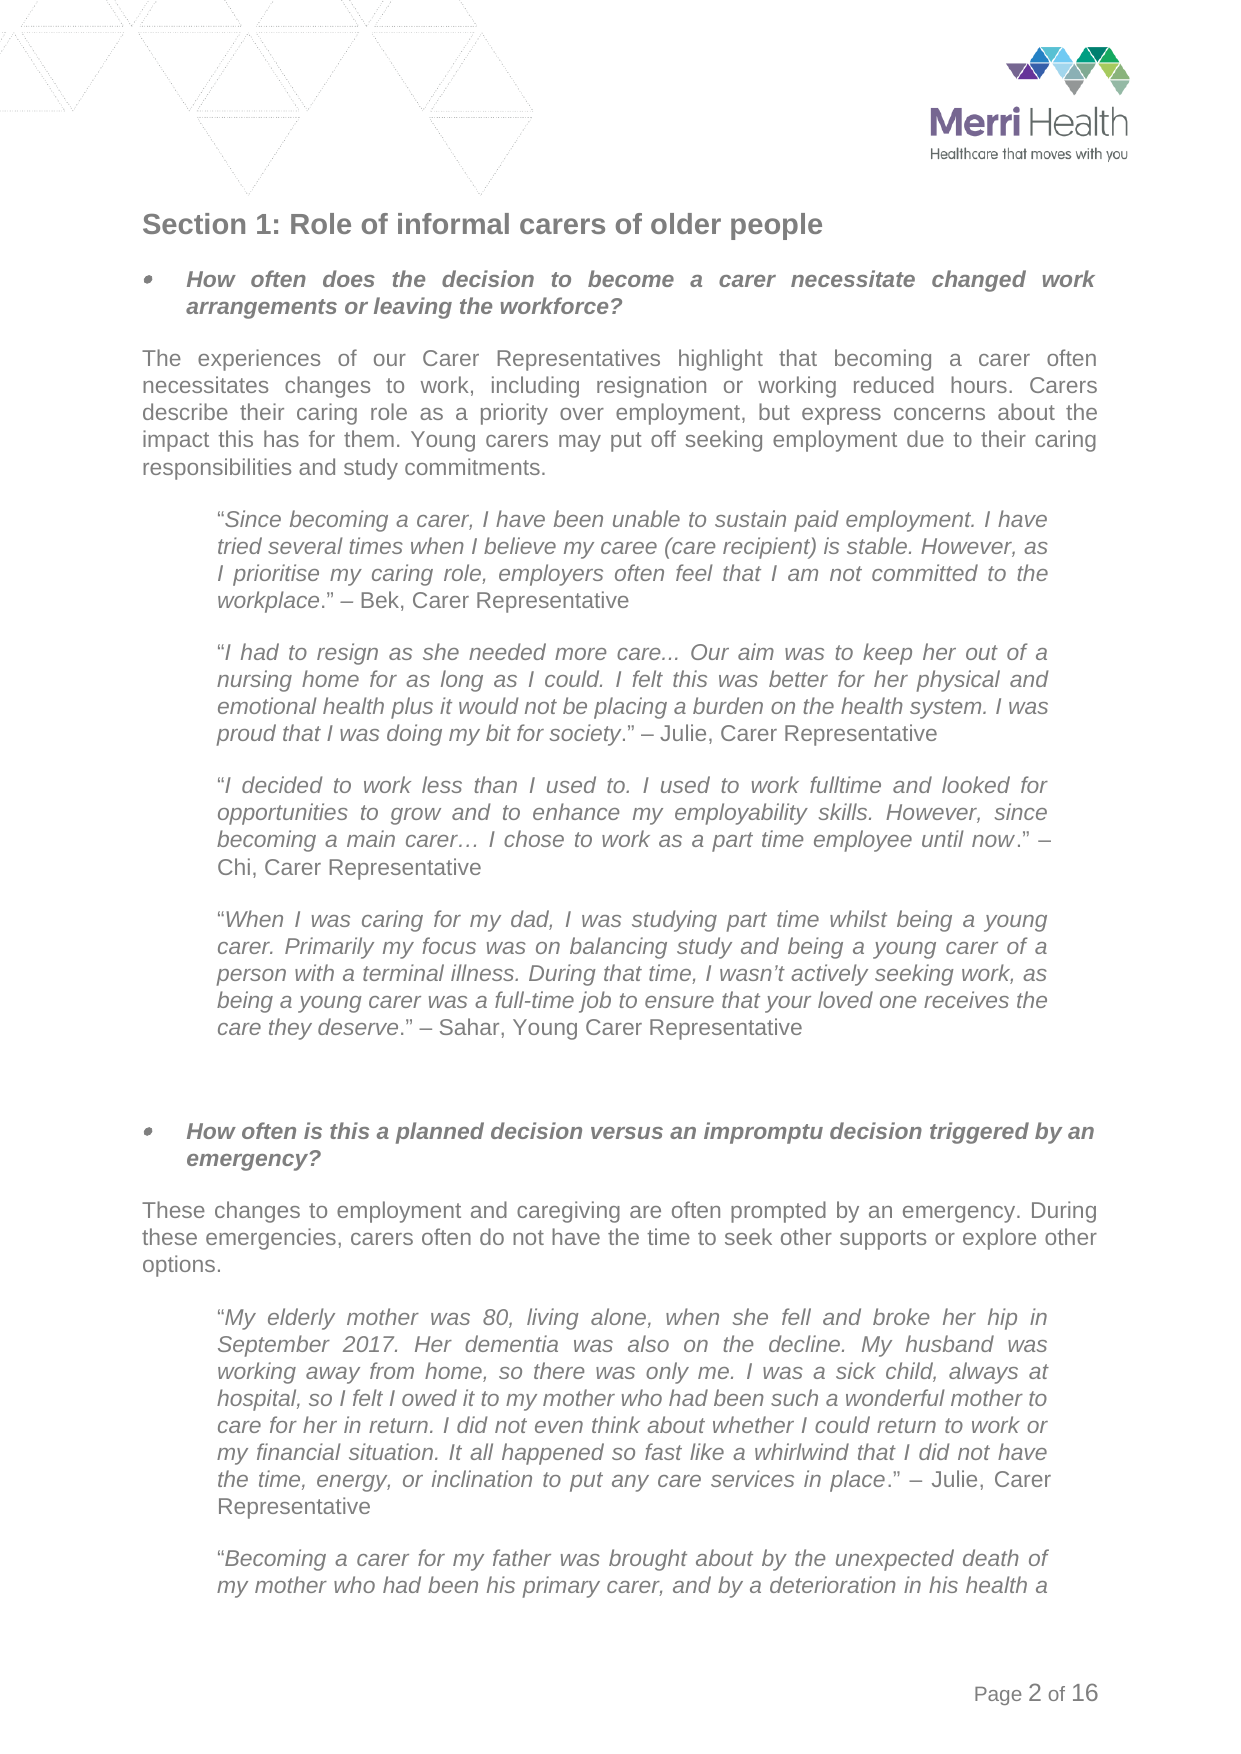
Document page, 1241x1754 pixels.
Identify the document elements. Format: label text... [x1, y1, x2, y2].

list How often does the decision to become a carer necessitate changed work arrangements or leaving the workforce? [142, 265, 1098, 319]
list How often is this a planned decision versus an impromptu decision triggered by an emergency? [142, 1117, 1098, 1172]
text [217, 1544, 1051, 1599]
text “Since becoming a carer, I have been unable to sustain paid employment. I have tried several times when I believe my caree (care recipient) is stable. However, as I prioritise my caring role, employers often feel that I am not committed to the workplace.” – Bek, Carer Representative [217, 505, 1051, 613]
picture [895, 0, 1130, 257]
text “I decided to work less than I used to. I used to work fulltime and looked for opportunities to grow and to enhance my employability skills. However, since becoming a main carer… I chose to work as a part time employee until now.” – Chi, Carer Representative [217, 772, 1051, 880]
picture [0, 0, 555, 212]
text The experiences of our Carer Representatives highlight that becoming a carer often necessitates changes to work, including resignation or working reduced hours. Carers describe their caring role as a priority over employment, but express concerns about the impact this has for them. Young carers may put off seeking employment due to their caring responsibilities and study commitments. [142, 344, 1098, 480]
text “My elderly mother was 80, living alone, when she fell and broke her hip in September 2017. Her dementia was also on the decline. My husband was working away from home, so there was only me. I was a sick child, always at hospital, so I felt I owed it to my mother who had been such a wonderful mother to care for her in return. I did not even think about whether I could return to work or my financial situation. It all happened so fast like a whirlwind that I did not have the time, energy, or inclination to put any care services in place.” – Julie, Carer Representative [217, 1303, 1051, 1519]
text “I had to resign as she needed more care... Our aim was to keep her out of a nursing home for as long as I could. I felt this was better for her physical and emotional health plus it would not be placing a burden on the health system. I was proud that I was doing my bit for society.” – Julie, Carer Representative [217, 638, 1051, 747]
subtitle Section 1: Role of informal carers of older people [142, 207, 1098, 240]
text These changes to employment and caregiving are often prompted by an emergency. During these emergencies, carers often do not have the time to seek other supports or explore other options. [142, 1197, 1098, 1278]
text “When I was caring for my dad, I was studying part time whilst being a young carer. Primarily my focus was on balancing study and being a young carer of a person with a terminal illness. During that time, I wasn’t actively seeking work, as being a young carer was a full-time job to ensure that your loved one receives the care they deserve.” – Sahar, Young Carer Representative [217, 905, 1051, 1040]
